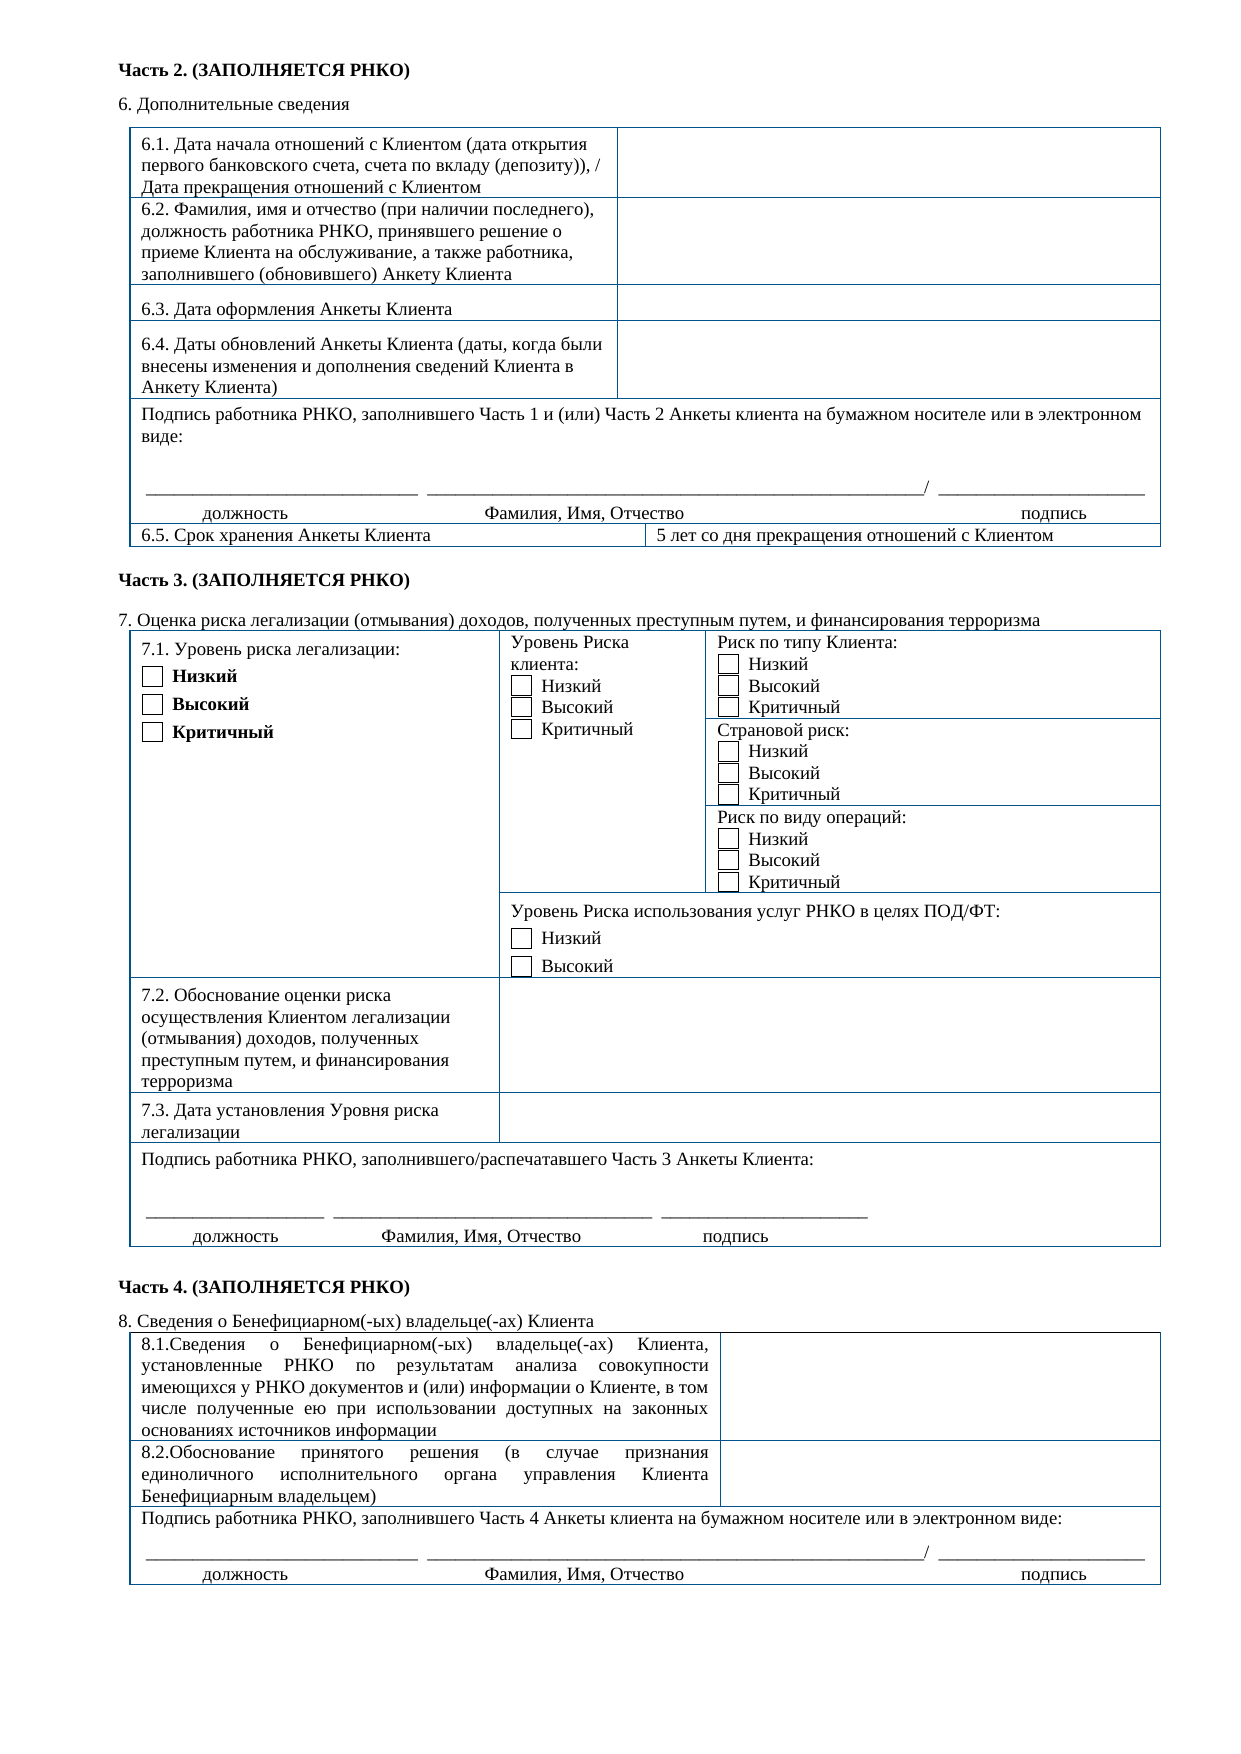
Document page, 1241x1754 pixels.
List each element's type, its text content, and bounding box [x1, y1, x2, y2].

table_cell 7.3. Дата установления Уровня риска легализации [131, 1093, 499, 1142]
table_header Уровень Риска клиента: Низкий Высокий Критичный [500, 631, 705, 892]
table_cell Подпись работника РНКО, заполнившего Часть 4 Анкеты клиента на бумажном носителе или в электронном виде: _____________________________ _____________________________________________________/ ______________________ должность Фамилия, Имя, Отчество подпись [131, 1507, 1160, 1584]
table_cell [500, 978, 1160, 1092]
table_cell Подпись работника РНКО, заполнившего/распечатавшего Часть 3 Анкеты Клиента: ___________________ __________________________________ ______________________ должность Фамилия, Имя, Отчество подпись [131, 1143, 1160, 1246]
table_cell 6.5. Срок хранения Анкеты Клиента [131, 524, 645, 546]
table_cell 7.2. Обоснование оценки риска осуществления Клиентом легализации (отмывания) доходов, полученных преступным путем, и финансирования терроризма [131, 978, 499, 1092]
table_header [721, 1441, 1160, 1506]
table_cell Уровень Риска использования услуг РНКО в целях ПОД/ФТ: Низкий Высокий [500, 893, 1160, 977]
table_header 7.1. Уровень риска легализации: Низкий Высокий Критичный [131, 631, 499, 977]
table_cell 5 лет со дня прекращения отношений с Клиентом [646, 524, 1160, 546]
table_header 8.2.Обоснование принятого решения (в случае признания единоличного исполнительного органа управления Клиента Бенефициарным владельцем) [131, 1441, 720, 1506]
text 6. Дополнительные сведения [118, 93, 1181, 115]
table_header [721, 1333, 1160, 1440]
table_header [618, 128, 1160, 197]
text Часть 4. (ЗАПОЛНЯЕТСЯ РНКО) [118, 1276, 1181, 1297]
text 7. Оценка риска легализации (отмывания) доходов, полученных преступным путем, и финансирования терроризма [118, 609, 1181, 630]
table_header Риск по типу Клиента: Низкий Высокий Критичный [706, 631, 1160, 718]
table_cell [500, 1093, 1160, 1142]
table_cell [618, 198, 1160, 284]
table_header 8.1.Сведения о Бенефициарном(-ых) владельце(-ах) Клиента, установленные РНКО по результатам анализа совокупности имеющихся у РНКО документов и (или) информации о Клиенте, в том числе полученные ею при использовании доступных на законных основаниях источников информации [131, 1333, 720, 1440]
text Часть 2. (ЗАПОЛНЯЕТСЯ РНКО) [118, 59, 1181, 81]
table_cell 6.2. Фамилия, имя и отчество (при наличии последнего), должность работника РНКО, принявшего решение о приеме Клиента на обслуживание, а также работника, заполнившего (обновившего) Анкету Клиента [131, 198, 617, 284]
table_cell Подпись работника РНКО, заполнившего Часть 1 и (или) Часть 2 Анкеты клиента на бумажном носителе или в электронном виде: _____________________________ _____________________________________________________/ ______________________ должность Фамилия, Имя, Отчество подпись [131, 399, 1160, 523]
table_header 6.1. Дата начала отношений с Клиентом (дата открытия первого банковского счета, счета по вкладу (депозиту)), / Дата прекращения отношений с Клиентом [131, 128, 617, 197]
text 8. Сведения о Бенефициарном(-ых) владельце(-ах) Клиента [118, 1310, 1181, 1332]
table_cell Страновой риск: Низкий Высокий Критичный [706, 719, 1160, 805]
table_cell [618, 285, 1160, 319]
table_cell [618, 321, 1160, 398]
table_cell 6.4. Даты обновлений Анкеты Клиента (даты, когда были внесены изменения и дополнения сведений Клиента в Анкету Клиента) [131, 321, 617, 398]
table_cell Риск по виду операций: Низкий Высокий Критичный [706, 806, 1160, 892]
table_cell 6.3. Дата оформления Анкеты Клиента [131, 285, 617, 319]
text Часть 3. (ЗАПОЛНЯЕТСЯ РНКО) [118, 568, 1181, 590]
